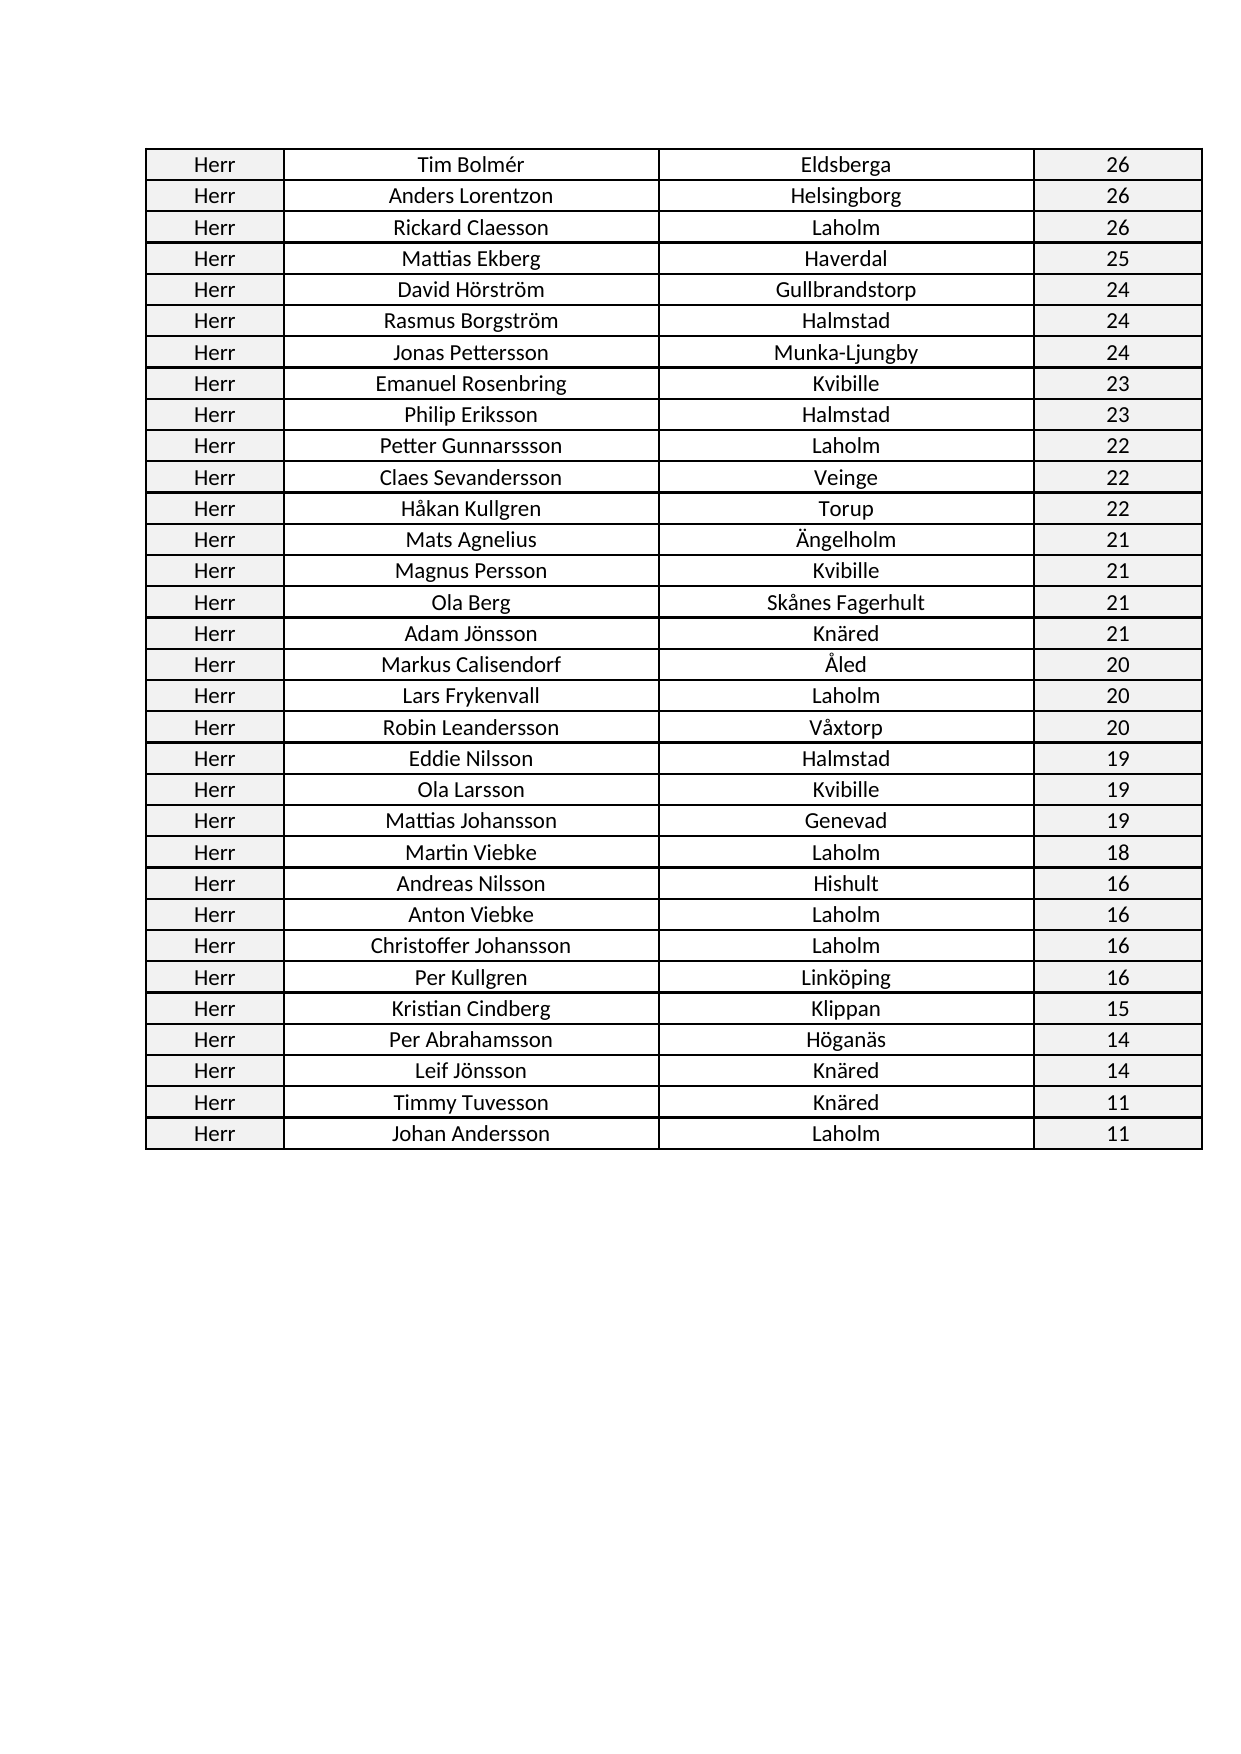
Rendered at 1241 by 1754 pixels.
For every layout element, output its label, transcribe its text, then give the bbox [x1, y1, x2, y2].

table_cell 22 [1035, 462, 1201, 491]
table_cell Halmstad [660, 306, 1033, 335]
table_cell Knäred [660, 619, 1033, 648]
table_cell 11 [1035, 1119, 1201, 1148]
table_cell Klippan [660, 994, 1033, 1023]
table_cell Herr [147, 306, 283, 335]
table_cell Herr [147, 1087, 283, 1116]
table_cell Herr [147, 462, 283, 491]
table_cell 18 [1035, 837, 1201, 866]
table_cell 14 [1035, 1056, 1201, 1085]
table_cell Höganäs [660, 1025, 1033, 1054]
table_cell Kvibille [660, 556, 1033, 585]
table_cell Åled [660, 650, 1033, 679]
table_cell Christoffer Johansson [285, 931, 658, 960]
table_cell Kvibille [660, 369, 1033, 398]
table_cell 26 [1035, 212, 1201, 241]
table_cell Laholm [660, 212, 1033, 241]
table_cell Herr [147, 712, 283, 741]
table_cell Herr [147, 525, 283, 554]
table_cell Knäred [660, 1056, 1033, 1085]
table_cell 24 [1035, 337, 1201, 366]
table_cell 21 [1035, 619, 1201, 648]
table_cell Per Abrahamsson [285, 1025, 658, 1054]
table_cell Philip Eriksson [285, 400, 658, 429]
table_cell 21 [1035, 525, 1201, 554]
table_cell 20 [1035, 712, 1201, 741]
table_cell Magnus Persson [285, 556, 658, 585]
table_cell Herr [147, 431, 283, 460]
table_cell Emanuel Rosenbring [285, 369, 658, 398]
table_cell Knäred [660, 1087, 1033, 1116]
table_cell 21 [1035, 587, 1201, 616]
table_cell Herr [147, 337, 283, 366]
table_cell Haverdal [660, 244, 1033, 273]
table_cell Kvibille [660, 775, 1033, 804]
table_cell 26 [1035, 181, 1201, 210]
table_cell Genevad [660, 806, 1033, 835]
table_cell Johan Andersson [285, 1119, 658, 1148]
table_cell Mats Agnelius [285, 525, 658, 554]
table_cell Herr [147, 1056, 283, 1085]
table_cell 16 [1035, 869, 1201, 898]
table_cell Skånes Fagerhult [660, 587, 1033, 616]
table_cell Ola Larsson [285, 775, 658, 804]
table_cell Eldsberga [660, 150, 1033, 179]
table_cell 19 [1035, 744, 1201, 773]
table_cell Herr [147, 181, 283, 210]
table_cell 11 [1035, 1087, 1201, 1116]
table_cell Linköping [660, 962, 1033, 991]
table_cell Herr [147, 1025, 283, 1054]
table_cell Adam Jönsson [285, 619, 658, 648]
table_cell 14 [1035, 1025, 1201, 1054]
table_cell 23 [1035, 400, 1201, 429]
table_cell Anton Viebke [285, 900, 658, 929]
table_cell Timmy Tuvesson [285, 1087, 658, 1116]
table_cell Herr [147, 212, 283, 241]
table_cell Laholm [660, 900, 1033, 929]
table_cell Herr [147, 650, 283, 679]
table_cell 23 [1035, 369, 1201, 398]
table_cell Våxtorp [660, 712, 1033, 741]
table_cell Veinge [660, 462, 1033, 491]
table_cell Herr [147, 837, 283, 866]
table_cell 24 [1035, 306, 1201, 335]
table_cell 22 [1035, 494, 1201, 523]
table_cell Helsingborg [660, 181, 1033, 210]
table_cell Martin Viebke [285, 837, 658, 866]
table_cell Herr [147, 962, 283, 991]
table_cell Herr [147, 275, 283, 304]
table_cell Herr [147, 775, 283, 804]
table_cell Herr [147, 369, 283, 398]
table_cell Munka-Ljungby [660, 337, 1033, 366]
table_cell Herr [147, 744, 283, 773]
table_cell Herr [147, 400, 283, 429]
table_cell 26 [1035, 150, 1201, 179]
table_cell Ängelholm [660, 525, 1033, 554]
table_cell Andreas Nilsson [285, 869, 658, 898]
table_cell Leif Jönsson [285, 1056, 658, 1085]
table_cell Gullbrandstorp [660, 275, 1033, 304]
table_cell Rasmus Borgström [285, 306, 658, 335]
table_cell Herr [147, 1119, 283, 1148]
table_cell Herr [147, 556, 283, 585]
table_cell Herr [147, 150, 283, 179]
table_cell 20 [1035, 681, 1201, 710]
table_cell Claes Sevandersson [285, 462, 658, 491]
table_cell Rickard Claesson [285, 212, 658, 241]
table_cell Herr [147, 494, 283, 523]
table_cell Herr [147, 619, 283, 648]
table_cell Laholm [660, 931, 1033, 960]
table_cell Herr [147, 587, 283, 616]
table_cell Halmstad [660, 744, 1033, 773]
table_cell 16 [1035, 962, 1201, 991]
table_cell Laholm [660, 431, 1033, 460]
table_cell Halmstad [660, 400, 1033, 429]
table_cell Laholm [660, 681, 1033, 710]
table_cell 22 [1035, 431, 1201, 460]
table_cell Markus Calisendorf [285, 650, 658, 679]
table_cell Eddie Nilsson [285, 744, 658, 773]
table_cell 20 [1035, 650, 1201, 679]
table_cell Herr [147, 994, 283, 1023]
table_cell David Hörström [285, 275, 658, 304]
table_cell Tim Bolmér [285, 150, 658, 179]
table_cell Laholm [660, 837, 1033, 866]
table_cell Håkan Kullgren [285, 494, 658, 523]
table_cell Anders Lorentzon [285, 181, 658, 210]
table_cell Jonas Pettersson [285, 337, 658, 366]
table_cell Ola Berg [285, 587, 658, 616]
table_cell Mattias Ekberg [285, 244, 658, 273]
table_cell Herr [147, 931, 283, 960]
table_cell Herr [147, 900, 283, 929]
table_cell 19 [1035, 806, 1201, 835]
table_cell Mattias Johansson [285, 806, 658, 835]
table_cell Per Kullgren [285, 962, 658, 991]
table_cell Lars Frykenvall [285, 681, 658, 710]
table_cell 19 [1035, 775, 1201, 804]
table_cell 15 [1035, 994, 1201, 1023]
table_cell 16 [1035, 900, 1201, 929]
table_cell Laholm [660, 1119, 1033, 1148]
table_cell Petter Gunnarssson [285, 431, 658, 460]
table_cell Torup [660, 494, 1033, 523]
table_cell 16 [1035, 931, 1201, 960]
table_cell 24 [1035, 275, 1201, 304]
table_cell Herr [147, 244, 283, 273]
table_cell Robin Leandersson [285, 712, 658, 741]
table_cell Herr [147, 869, 283, 898]
table_cell Herr [147, 806, 283, 835]
table_cell Hishult [660, 869, 1033, 898]
table_cell Kristian Cindberg [285, 994, 658, 1023]
table_cell 25 [1035, 244, 1201, 273]
table_cell Herr [147, 681, 283, 710]
table_cell 21 [1035, 556, 1201, 585]
